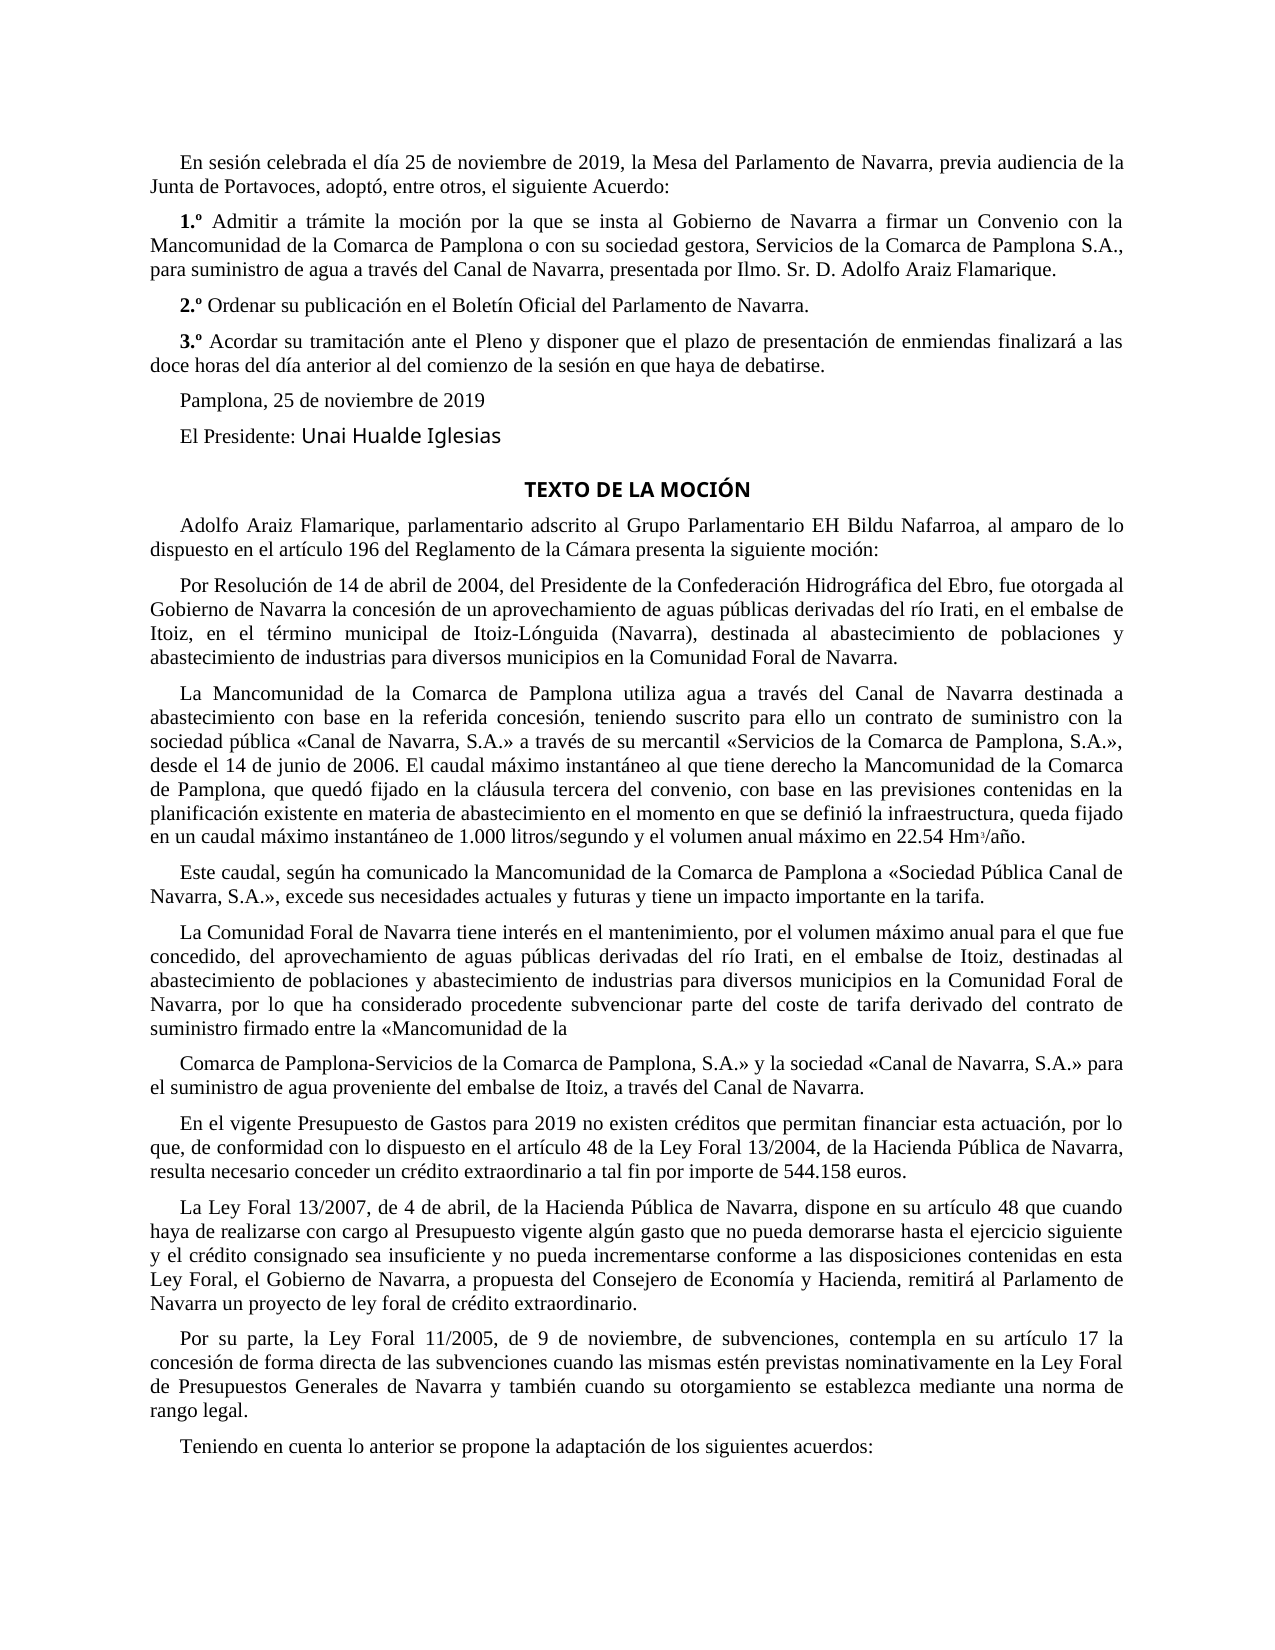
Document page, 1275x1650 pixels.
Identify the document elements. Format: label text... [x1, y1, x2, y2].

text El Presidente: Unai Hualde Iglesias [150, 424, 1125, 448]
text Adolfo Araiz Flamarique, parlamentario adscrito al Grupo Parlamentario EH Bildu Nafarroa, al amparo de lo dispuesto en el artículo 196 del Reglamento de la Cámara presenta la siguiente moción: [150, 514, 1125, 562]
text 2.º Ordenar su publicación en el Boletín Oficial del Parlamento de Navarra. [150, 293, 1125, 317]
text La Comunidad Foral de Navarra tiene interés en el mantenimiento, por el volumen máximo anual para el que fue concedido, del aprovechamiento de aguas públicas derivadas del río Irati, en el embalse de Itoiz, destinadas al abastecimiento de poblaciones y abastecimiento de industrias para diversos municipios en la Comunidad Foral de Navarra, por lo que ha considerado procedente subvencionar parte del coste de tarifa derivado del contrato de suministro firmado entre la «Mancomunidad de la [150, 920, 1125, 1040]
text Por su parte, la Ley Foral 11/2005, de 9 de noviembre, de subvenciones, contempla en su artículo 17 la concesión de forma directa de las subvenciones cuando las mismas estén previstas nominativamente en la Ley Foral de Presupuestos Generales de Navarra y también cuando su otorgamiento se establezca mediante una norma de rango legal. [150, 1327, 1125, 1422]
text En sesión celebrada el día 25 de noviembre de 2019, la Mesa del Parlamento de Navarra, previa audiencia de la Junta de Portavoces, adoptó, entre otros, el siguiente Acuerdo: [150, 150, 1125, 198]
text Comarca de Pamplona-Servicios de la Comarca de Pamplona, S.A.» y la sociedad «Canal de Navarra, S.A.» para el suministro de agua proveniente del embalse de Itoiz, a través del Canal de Navarra. [150, 1052, 1125, 1099]
text 1.º Admitir a trámite la moción por la que se insta al Gobierno de Navarra a firmar un Convenio con la Mancomunidad de la Comarca de Pamplona o con su sociedad gestora, Servicios de la Comarca de Pamplona S.A., para suministro de agua a través del Canal de Navarra, presentada por Ilmo. Sr. D. Adolfo Araiz Flamarique. [150, 210, 1125, 282]
text Este caudal, según ha comunicado la Mancomunidad de la Comarca de Pamplona a «Sociedad Pública Canal de Navarra, S.A.», excede sus necesidades actuales y futuras y tiene un impacto importante en la tarifa. [150, 860, 1125, 908]
text La Mancomunidad de la Comarca de Pamplona utiliza agua a través del Canal de Navarra destinada a abastecimiento con base en la referida concesión, teniendo suscrito para ello un contrato de suministro con la sociedad pública «Canal de Navarra, S.A.» a través de su mercantil «Servicios de la Comarca de Pamplona, S.A.», desde el 14 de junio de 2006. El caudal máximo instantáneo al que tiene derecho la Mancomunidad de la Comarca de Pamplona, que quedó fijado en la cláusula tercera del convenio, con base en las previsiones contenidas en la planificación existente en materia de abastecimiento en el momento en que se definió la infraestructura, queda fijado en un caudal máximo instantáneo de 1.000 litros/segundo y el volumen anual máximo en 22.54 Hm3/año. [150, 681, 1125, 849]
text 3.º Acordar su tramitación ante el Pleno y disponer que el plazo de presentación de enmiendas finalizará a las doce horas del día anterior al del comienzo de la sesión en que haya de debatirse. [150, 329, 1125, 377]
text En el vigente Presupuesto de Gastos para 2019 no existen créditos que permitan financiar esta actuación, por lo que, de conformidad con lo dispuesto en el artículo 48 de la Ley Foral 13/2004, de la Hacienda Pública de Navarra, resulta necesario conceder un crédito extraordinario a tal fin por importe de 544.158 euros. [150, 1111, 1125, 1183]
text La Ley Foral 13/2007, de 4 de abril, de la Hacienda Pública de Navarra, dispone en su artículo 48 que cuando haya de realizarse con cargo al Presupuesto vigente algún gasto que no pueda demorarse hasta el ejercicio siguiente y el crédito consignado sea insuficiente y no pueda incrementarse conforme a las disposiciones contenidas en esta Ley Foral, el Gobierno de Navarra, a propuesta del Consejero de Economía y Hacienda, remitirá al Parlamento de Navarra un proyecto de ley foral de crédito extraordinario. [150, 1195, 1125, 1315]
text TEXTO DE LA MOCIÓN [150, 478, 1125, 502]
text Pamplona, 25 de noviembre de 2019 [150, 389, 1125, 413]
text Por Resolución de 14 de abril de 2004, del Presidente de la Confederación Hidrográfica del Ebro, fue otorgada al Gobierno de Navarra la concesión de un aprovechamiento de aguas públicas derivadas del río Irati, en el embalse de Itoiz, en el término municipal de Itoiz-Lónguida (Navarra), destinada al abastecimiento de poblaciones y abastecimiento de industrias para diversos municipios en la Comunidad Foral de Navarra. [150, 573, 1125, 669]
text Teniendo en cuenta lo anterior se propone la adaptación de los siguientes acuerdos: [150, 1434, 1125, 1458]
